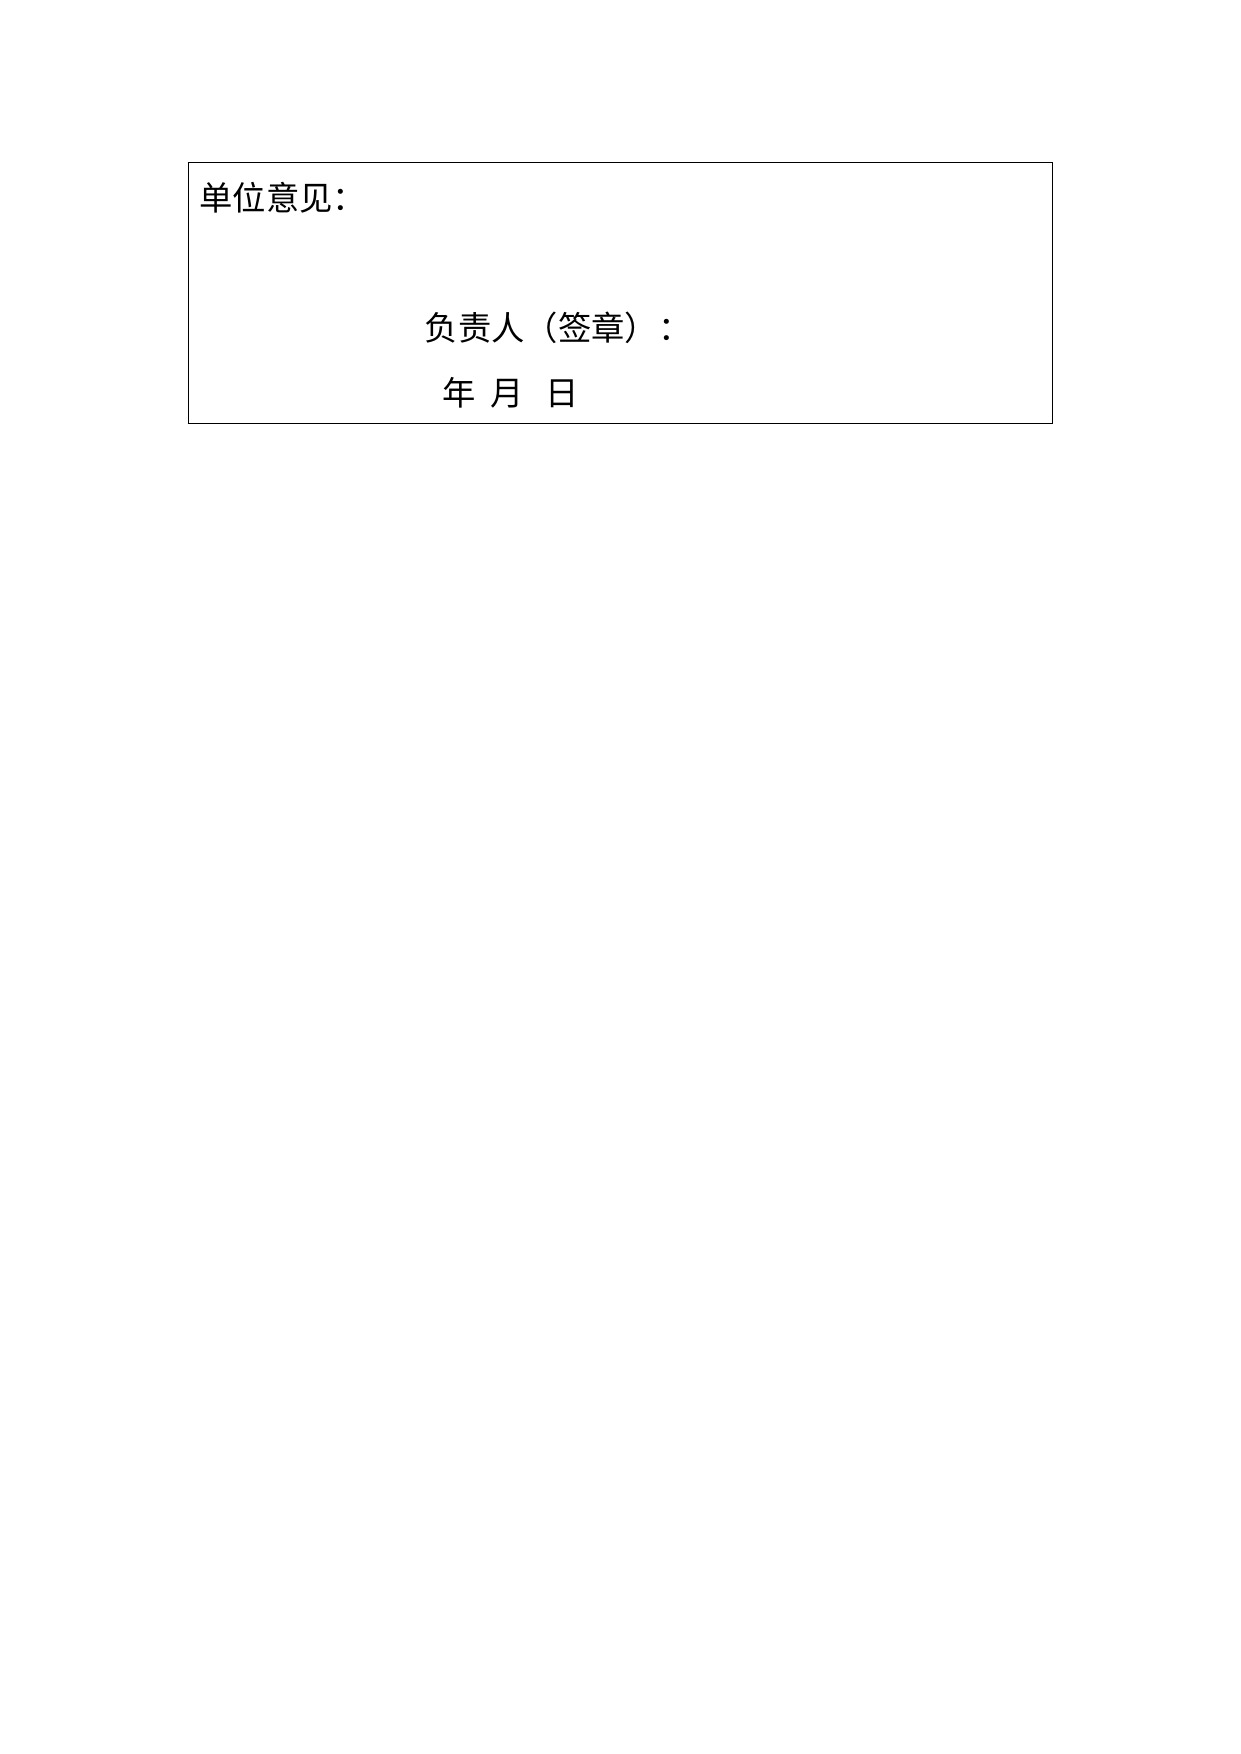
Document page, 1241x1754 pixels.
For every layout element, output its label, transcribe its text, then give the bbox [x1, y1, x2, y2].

table_cell 单位意见： 负责人（签章）： 年 月 日 [189, 163, 1052, 423]
